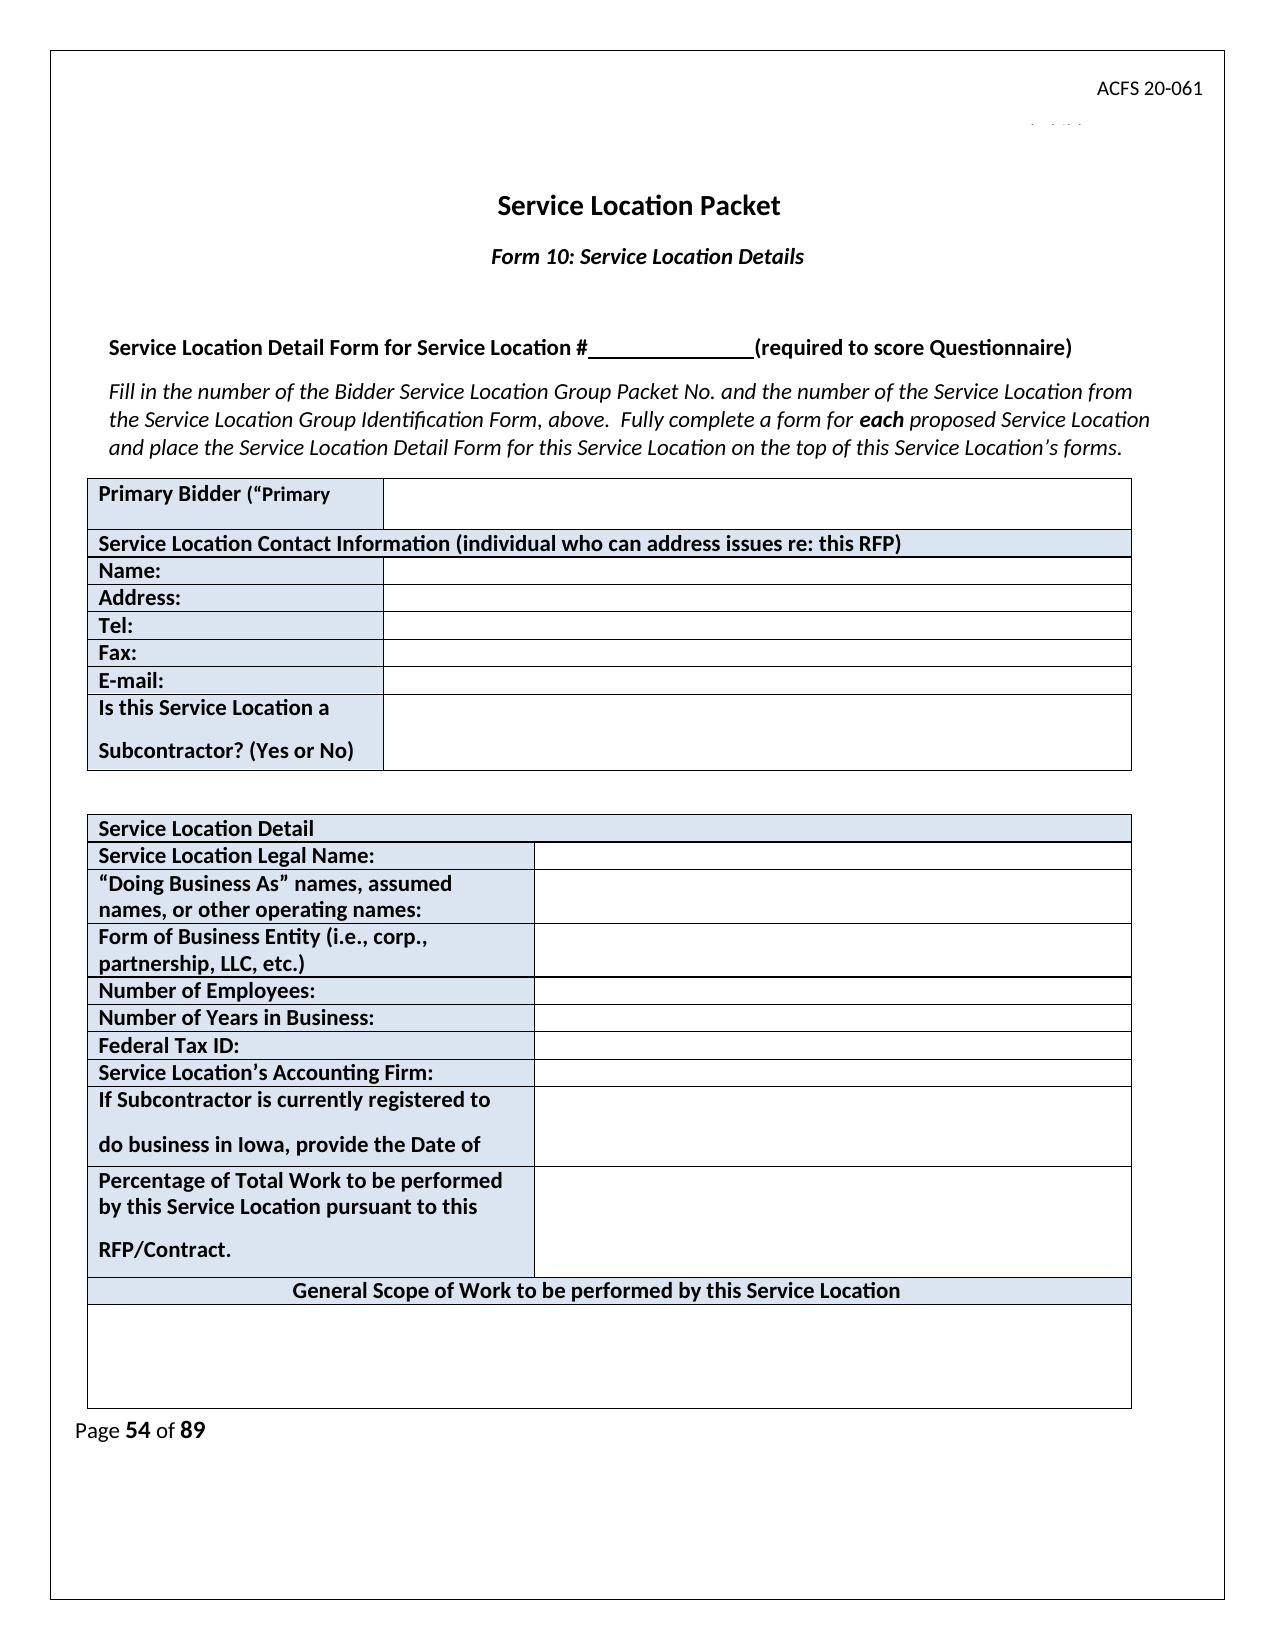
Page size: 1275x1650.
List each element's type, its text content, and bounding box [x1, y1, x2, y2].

table_cell [535, 1032, 1131, 1059]
table_cell [384, 667, 1131, 693]
table_cell [384, 640, 1131, 666]
table_cell [535, 1060, 1131, 1086]
table_cell [535, 978, 1131, 1004]
table_cell General Scope of Work to be performed by this Service Location [88, 1278, 1131, 1304]
table_cell [535, 1167, 1131, 1277]
table_cell [384, 558, 1131, 584]
table_header Service Location Detail [88, 815, 1131, 841]
text Service Location Detail Form for Service Location # (required to score Questionnaire) [108, 333, 1170, 361]
table_cell Service Location Legal Name: [88, 843, 534, 869]
table_cell Tel: [88, 612, 383, 639]
table_cell [88, 1305, 1131, 1408]
table_cell “Doing Business As” names, assumed names, or other operating names: [88, 870, 534, 923]
table_cell Service Location Contact Information (individual who can address issues re: this RFP) [88, 530, 1131, 556]
table_cell Number of Employees: [88, 978, 534, 1004]
table_cell [384, 695, 1131, 769]
table_cell [384, 585, 1131, 611]
table_cell Percentage of Total Work to be performed by this Service Location pursuant to this RFP/Contract. [88, 1167, 534, 1277]
table_cell Number of Years in Business: [88, 1005, 534, 1031]
table_cell [535, 924, 1131, 976]
table_cell Fax: [88, 640, 383, 666]
text Fill in the number of the Bidder Service Location Group Packet No. and the number of the Service Location from the Service Location Group Identification Form, above. Fully complete a form for each proposed Service Location and place the Service Location Detail Form for this Service Location on the top of this Service Location’s forms. [108, 378, 1170, 461]
table_cell [535, 1087, 1131, 1166]
text Service Location Packet [411, 187, 867, 222]
table_cell If Subcontractor is currently registered to do business in Iowa, provide the Date of Registration: [88, 1087, 534, 1166]
text Form 10: Service Location Details [112, 242, 1185, 270]
table_header Primary Bidder (“Primary Bidder”): [88, 479, 383, 529]
table_header [384, 479, 1131, 529]
table_cell [384, 612, 1131, 639]
table_cell [535, 1005, 1131, 1031]
table_cell [535, 870, 1131, 923]
table_cell Is this Service Location a Subcontractor? (Yes or No) [88, 695, 383, 769]
table_cell Address: [88, 585, 383, 611]
table_cell Service Location’s Accounting Firm: [88, 1060, 534, 1086]
table_cell Federal Tax ID: [88, 1032, 534, 1059]
table_cell Form of Business Entity (i.e., corp., partnership, LLC, etc.) [88, 924, 534, 976]
table_cell [535, 843, 1131, 869]
table_cell Name: [88, 558, 383, 584]
table_cell E-mail: [88, 667, 383, 693]
